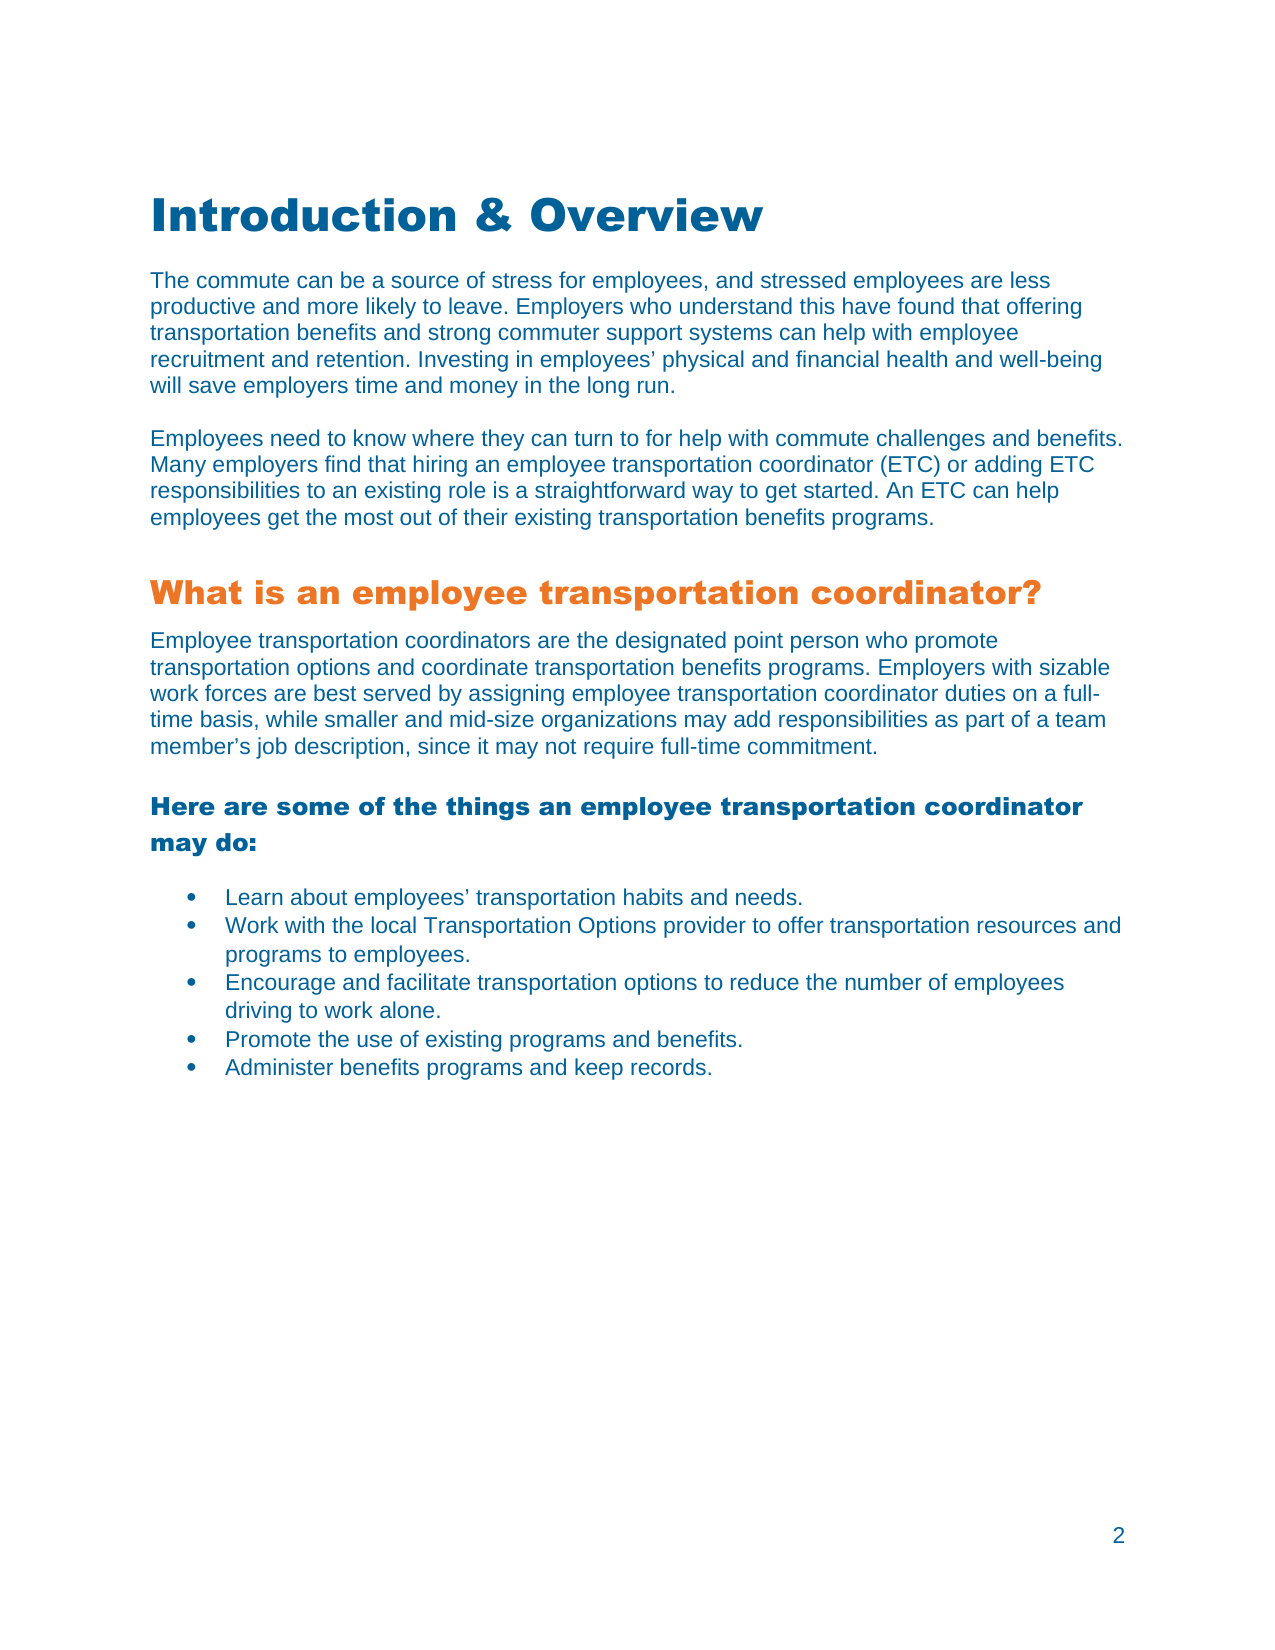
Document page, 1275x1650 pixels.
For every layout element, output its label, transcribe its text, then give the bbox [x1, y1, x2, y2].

subtitle What is an employee transportation coordinator? [150, 568, 1125, 615]
text Administer benefits programs and keep records. [187, 1054, 1125, 1081]
subtitle Here are some of the things an employee transportation coordinator may do: [150, 788, 1125, 859]
subtitle Introduction & Overview [150, 192, 1125, 242]
text The commute can be a source of stress for employees, and stressed employees are less productive and more likely to leave. Employers who understand this have found that offering transportation benefits and strong commuter support systems can help with employee recruitment and retention. Investing in employees’ physical and financial health and well-being will save employers time and money in the long run. [150, 267, 1125, 398]
text Promote the use of existing programs and benefits. [187, 1026, 1125, 1052]
text Work with the local Transportation Options provider to offer transportation resources and programs to employees. [187, 912, 1125, 967]
text Learn about employees’ transportation habits and needs. [187, 884, 1125, 910]
text Employees need to know where they can turn to for help with commute challenges and benefits. Many employers find that hiring an employee transportation coordinator (ETC) or adding ETC responsibilities to an existing role is a straightforward way to get started. An ETC can help employees get the most out of their existing transportation benefits programs. [150, 425, 1125, 530]
text Encourage and facilitate transportation options to reduce the number of employees driving to work alone. [187, 969, 1125, 1024]
text Employee transportation coordinators are the designated point person who promote transportation options and coordinate transportation benefits programs. Employers with sizable work forces are best served by assigning employee transportation coordinator duties on a full-time basis, while smaller and mid-size organizations may add responsibilities as part of a team member’s job description, since it may not require full-time commitment. [150, 627, 1125, 759]
